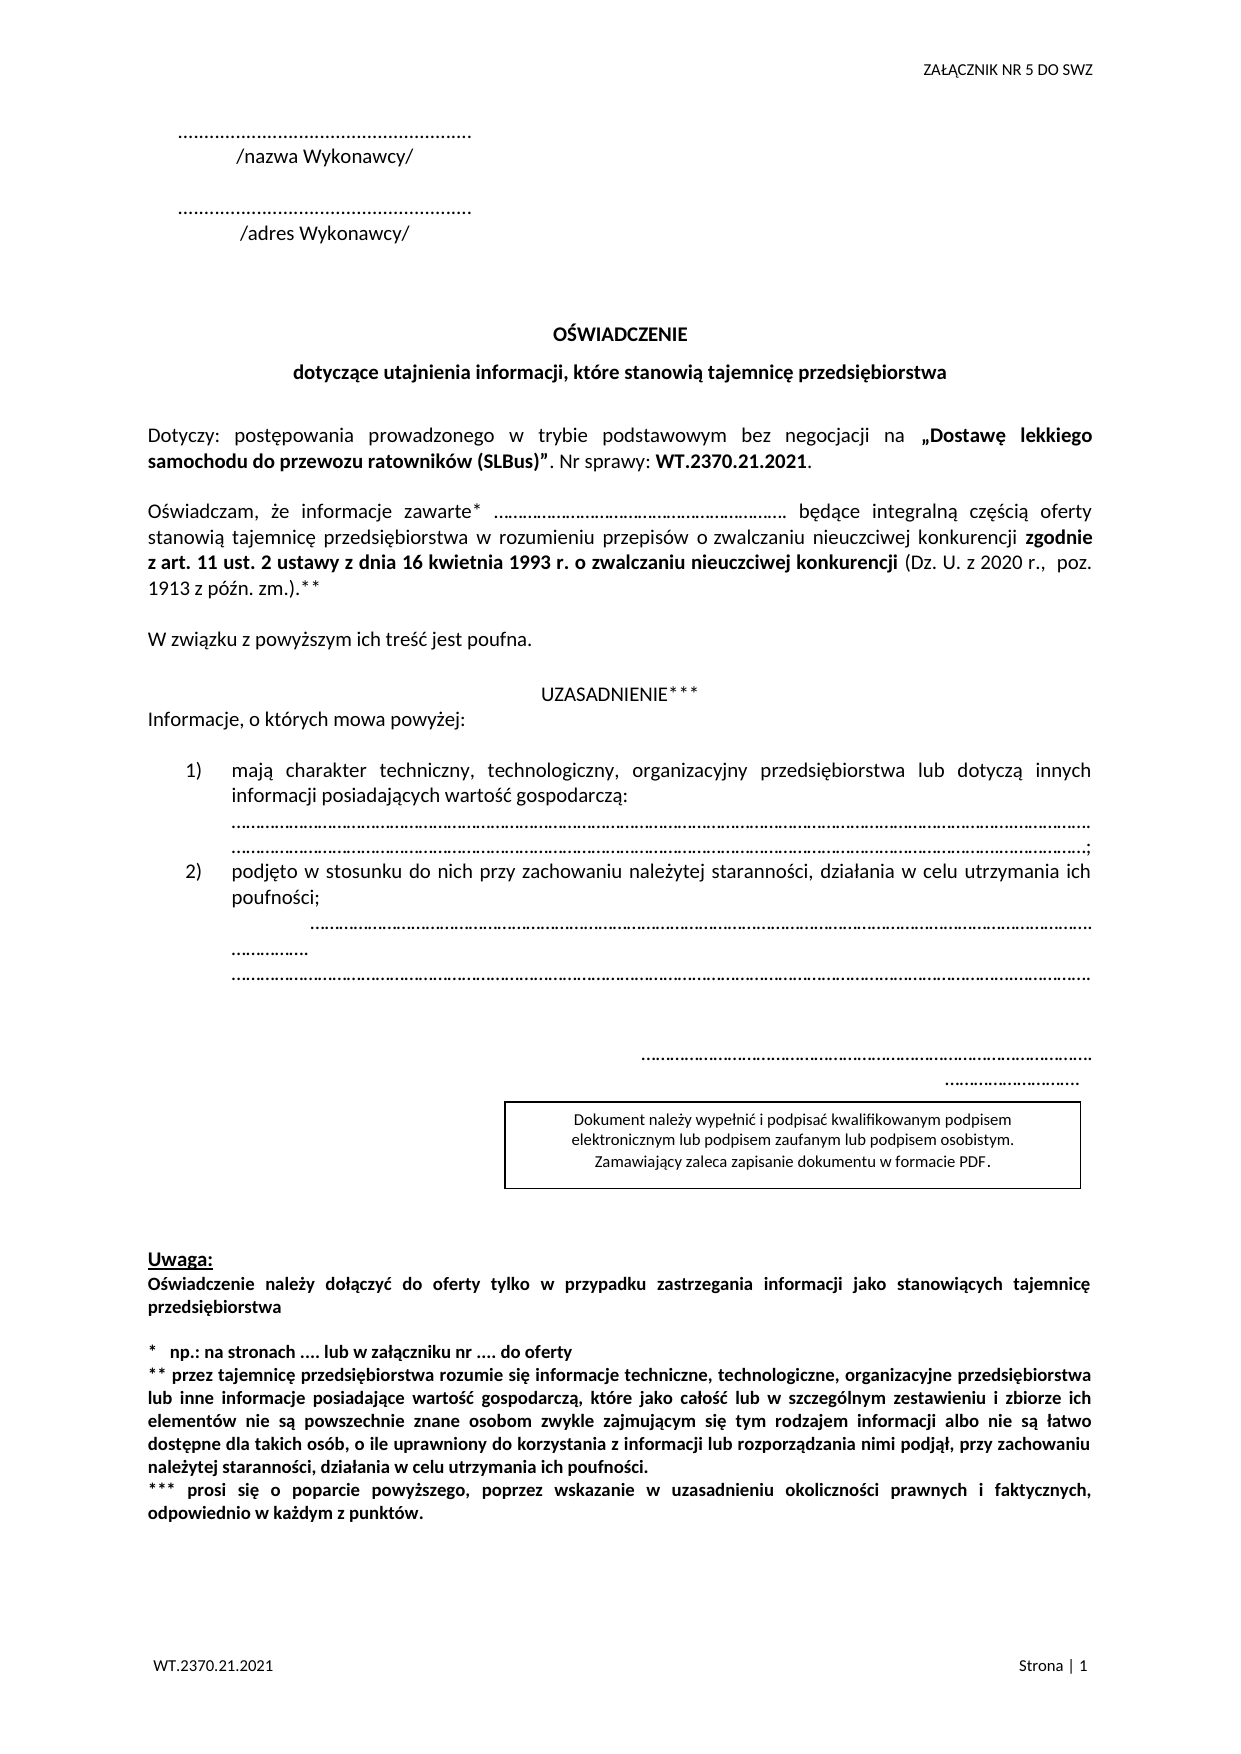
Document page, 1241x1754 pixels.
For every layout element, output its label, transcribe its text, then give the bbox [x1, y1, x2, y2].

text /nazwa Wykonawcy/ [148, 144, 502, 169]
subtitle UZASADNIENIE*** [148, 681, 1093, 706]
text ……………………………………………………………………………………………………………………………………………….……………. [231, 960, 1093, 986]
list mają charakter techniczny, technologiczny, organizacyjny przedsiębiorstwa lub dotyczą innych informacji posiadających wartość gospodarczą: [185, 757, 1093, 808]
text ……………………………………………………………………………………………………………………………………………….……………. [231, 808, 1093, 833]
list podjęto w stosunku do nich przy zachowaniu należytej staranności, działania w celu utrzymania ich poufności; [185, 859, 1093, 909]
text *** prosi się o poparcie powyższego, poprzez wskazanie w uzasadnieniu okoliczności prawnych i faktycznych, odpowiednio w każdym z punktów. [148, 1478, 1093, 1524]
text dotyczące utajnienia informacji, które stanowią tajemnicę przedsiębiorstwa [148, 359, 1093, 384]
text ........................................................ [148, 194, 502, 220]
text ** przez tajemnicę przedsiębiorstwa rozumie się informacje techniczne, technologiczne, organizacyjne przedsiębiorstwa lub inne informacje posiadające wartość gospodarczą, które jako całość lub w szczególnym zestawieniu i zbiorze ich elementów nie są powszechnie znane osobom zwykle zajmującym się tym rodzajem informacji albo nie są łatwo dostępne dla takich osób, o ile uprawniony do korzystania z informacji lub rozporządzania nimi podjął, przy zachowaniu należytej staranności, działania w celu utrzymania ich poufności. [148, 1364, 1093, 1478]
text …………………………………………………………………………………………………………………………………………….………………; [231, 833, 1093, 859]
text /adres Wykonawcy/ [148, 220, 502, 245]
text OŚWIADCZENIE [148, 321, 1093, 347]
text ………………………………………………………………………………….………………………. [148, 1040, 1093, 1091]
text Informacje, o których mowa powyżej: [148, 706, 1093, 732]
text Oświadczenie należy dołączyć do oferty tylko w przypadku zastrzegania informacji jako stanowiących tajemnicę przedsiębiorstwa [148, 1272, 1093, 1318]
text ........................................................ [148, 118, 502, 144]
text Oświadczam, że informacje zawarte* ……………………………………………………. będące integralną częścią oferty stanowią tajemnicę przedsiębiorstwa w rozumieniu przepisów o zwalczaniu nieuczciwej konkurencji zgodnie z art. 11 ust. 2 ustawy z dnia 16 kwietnia 1993 r. o zwalczaniu nieuczciwej konkurencji (Dz. U. z 2020 r., poz. 1913 z późn. zm.).** [148, 499, 1093, 600]
text ……………………………………………………………………………………………………………………………………………….……………. [231, 909, 1093, 960]
text * np.: na stronach .... lub w załączniku nr .... do oferty [148, 1341, 1093, 1364]
text Dotyczy: postępowania prowadzonego w trybie podstawowym bez negocjacji na „Dostawę lekkiego samochodu do przewozu ratowników (SLBus)”. Nr sprawy: WT.2370.21.2021. [148, 422, 1093, 473]
text W związku z powyższym ich treść jest poufna. [148, 626, 1093, 651]
text Uwaga: [148, 1247, 1093, 1272]
